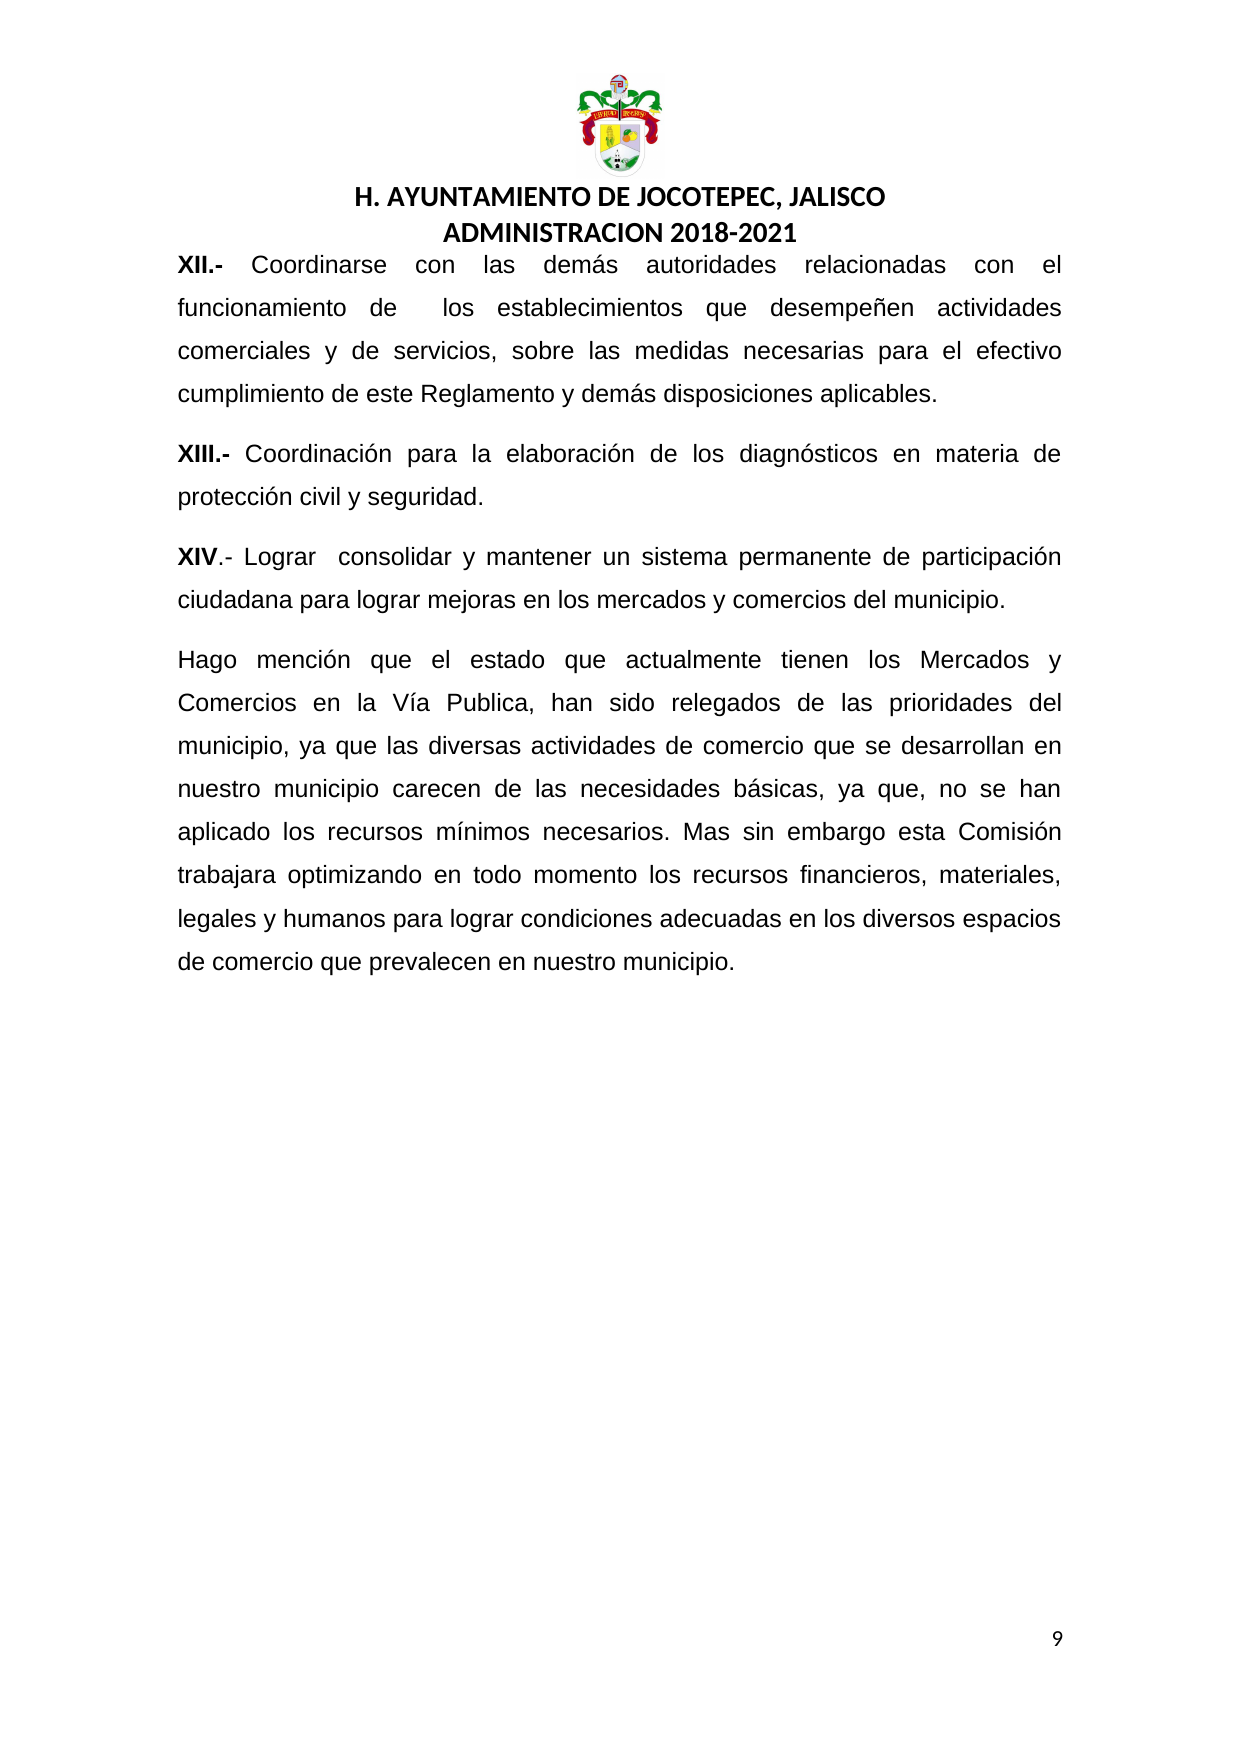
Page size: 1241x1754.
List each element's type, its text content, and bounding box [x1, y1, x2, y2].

text XIV.- Lograr consolidar y mantener un sistema permanente de participación ciudadana para lograr mejoras en los mercados y comercios del municipio. [177, 542, 1063, 614]
text XIII.- Coordinación para la elaboración de los diagnósticos en materia de protección civil y seguridad. [177, 439, 1063, 511]
picture [575, 73, 665, 179]
text XII.- Coordinarse con las demás autoridades relacionadas con el funcionamiento de los establecimientos que desempeñen actividades comerciales y de servicios, sobre las medidas necesarias para el efectivo cumplimiento de este Reglamento y demás disposiciones aplicables. [177, 250, 1063, 408]
text Hago mención que el estado que actualmente tienen los Mercados y Comercios en la Vía Publica, han sido relegados de las prioridades del municipio, ya que las diversas actividades de comercio que se desarrollan en nuestro municipio carecen de las necesidades básicas, ya que, no se han aplicado los recursos mínimos necesarios. Mas sin embargo esta Comisión trabajara optimizando en todo momento los recursos financieros, materiales, legales y humanos para lograr condiciones adecuadas en los diversos espacios de comercio que prevalecen en nuestro municipio. [177, 645, 1063, 975]
